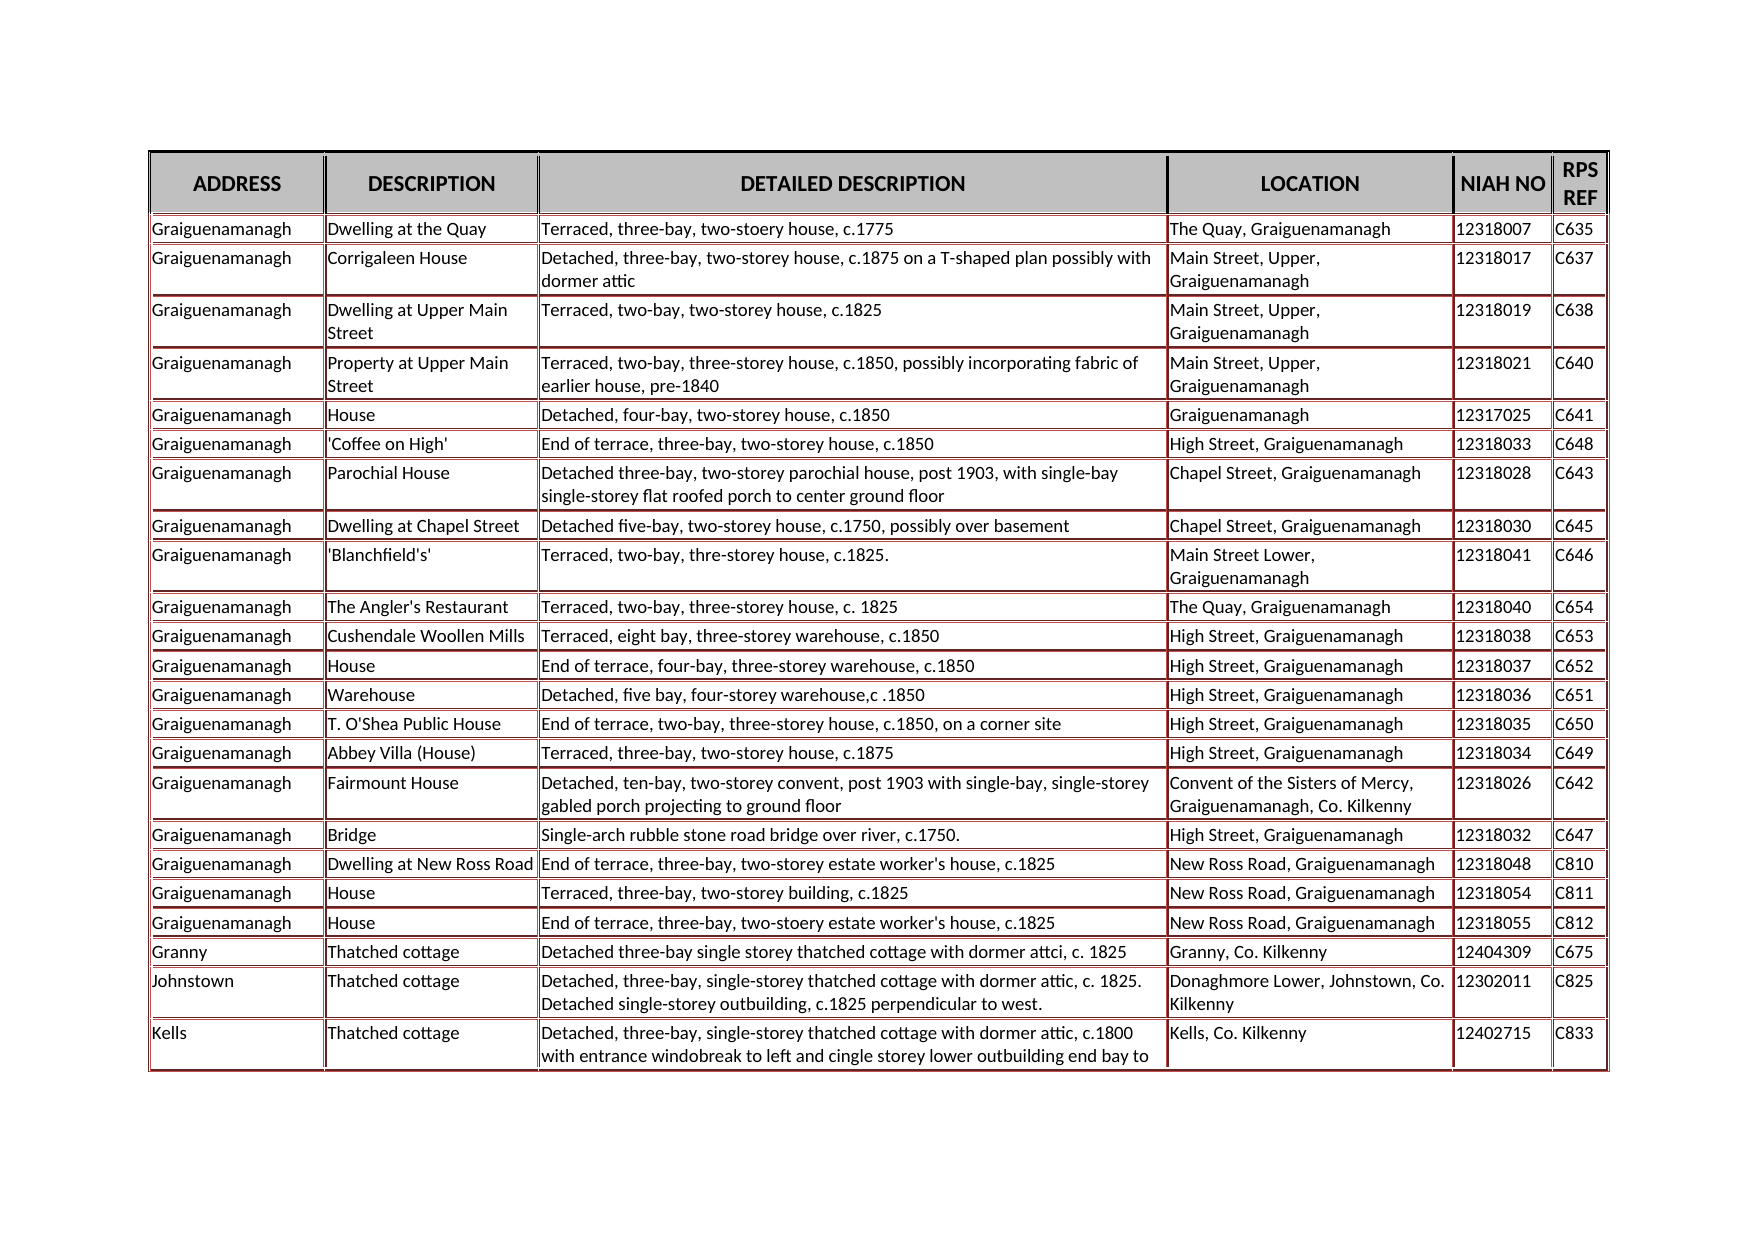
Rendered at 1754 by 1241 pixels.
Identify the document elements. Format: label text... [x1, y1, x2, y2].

table_cell Graiguenamanagh [151, 346, 323, 398]
table_cell C811 [1553, 877, 1608, 906]
table_cell Property at Upper Main Street [327, 349, 537, 398]
table_cell Graiguenamanagh [149, 242, 325, 294]
table_cell High Street, Graiguenamanagh [1169, 740, 1452, 766]
table_cell Kells [149, 1017, 325, 1069]
table_cell Single-arch rubble stone road bridge over river, c.1750. [540, 822, 1166, 847]
table_cell Graiguenamanagh [151, 213, 323, 242]
table_cell 12318036 [1455, 682, 1551, 707]
table_cell 12318035 [1455, 711, 1551, 737]
table_cell 12318030 [1455, 512, 1551, 538]
table_cell High Street, Graiguenamanagh [1169, 711, 1452, 737]
table_cell Main Street, Upper, Graiguenamanagh [1169, 245, 1452, 294]
table_header NIAH NO [1453, 153, 1553, 212]
table_cell Cushendale Woollen Mills [327, 623, 537, 649]
table_cell Detached five-bay, two-storey house, c.1750, possibly over basement [540, 512, 1166, 538]
table_header RPS REF [1553, 153, 1606, 212]
table_cell 12318034 [1455, 740, 1551, 766]
table_cell Graiguenamanagh [149, 737, 325, 766]
table_cell Graiguenamanagh [151, 678, 323, 707]
table_cell C638 [1554, 294, 1606, 346]
table_cell C645 [1554, 509, 1606, 538]
table_cell 'Coffee on High' [327, 431, 537, 457]
table_cell Main Street Lower, Graiguenamanagh [1169, 542, 1452, 590]
table_cell Granny, Co. Kilkenny [1169, 939, 1452, 964]
table_cell C635 [1554, 213, 1607, 242]
table_cell Detached three-bay single storey thatched cottage with dormer attci, c. 1825 [540, 939, 1166, 964]
table_cell Main Street, Upper, Graiguenamanagh [1169, 297, 1452, 346]
table_cell Corrigaleen House [327, 245, 537, 294]
table_cell Graiguenamanagh [149, 620, 325, 649]
table_cell New Ross Road, Graiguenamanagh [1169, 880, 1452, 906]
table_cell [539, 1020, 1167, 1069]
table_cell Thatched cottage [327, 968, 537, 1017]
table_cell 12404309 [1455, 939, 1551, 964]
table_cell Graiguenamanagh [151, 766, 323, 818]
table_cell House [327, 880, 537, 906]
table_cell C810 [1554, 848, 1607, 877]
table_cell New Ross Road, Graiguenamanagh [1169, 909, 1452, 935]
table_cell Johnstown [151, 965, 323, 1017]
table_cell C641 [1554, 398, 1607, 427]
table_cell High Street, Graiguenamanagh [1169, 431, 1452, 457]
table_cell Dwelling at the Quay [327, 216, 537, 242]
table_cell Chapel Street, Graiguenamanagh [1169, 460, 1452, 509]
table_cell The Quay, Graiguenamanagh [1169, 216, 1452, 242]
table_header DETAILED DESCRIPTION [539, 153, 1167, 212]
table_cell Graiguenamanagh [151, 509, 323, 538]
table_cell End of terrace, three-bay, two-stoery estate worker's house, c.1825 [540, 909, 1166, 935]
table_cell Bridge [327, 822, 537, 847]
table_cell Detached three-bay, two-storey parochial house, post 1903, with single-bay single-storey flat roofed porch to center ground floor [540, 460, 1166, 509]
table_cell C647 [1554, 818, 1607, 847]
table_cell 12318048 [1455, 851, 1551, 877]
table_cell C650 [1554, 708, 1607, 737]
table_cell Graiguenamanagh [151, 708, 323, 737]
table_cell 12318041 [1455, 542, 1551, 590]
table_cell High Street, Graiguenamanagh [1169, 652, 1452, 678]
table_cell 12318037 [1455, 652, 1551, 678]
table_cell C654 [1554, 590, 1607, 620]
table_cell High Street, Graiguenamanagh [1169, 623, 1452, 649]
table_cell Chapel Street, Graiguenamanagh [1169, 512, 1452, 538]
table_cell 12318055 [1455, 909, 1551, 935]
table_cell C812 [1554, 906, 1606, 935]
table_cell End of terrace, four-bay, three-storey warehouse, c.1850 [540, 652, 1166, 678]
table_cell Dwelling at Chapel Street [327, 512, 537, 538]
table_cell Terraced, three-bay, two-storey building, c.1825 [540, 880, 1166, 906]
table_cell 12318028 [1455, 460, 1551, 509]
table_cell Granny [151, 935, 323, 964]
table_cell C825 [1554, 965, 1607, 1017]
table_cell House [327, 909, 537, 935]
table_cell 12317025 [1455, 402, 1551, 427]
table_cell Convent of the Sisters of Mercy, Graiguenamanagh, Co. Kilkenny [1169, 769, 1452, 818]
table_cell C643 [1553, 457, 1608, 509]
table_header LOCATION [1167, 152, 1453, 212]
table_cell Fairmount House [327, 769, 537, 818]
table_cell C637 [1553, 242, 1608, 294]
table_header ADDRESS [151, 152, 325, 212]
table_cell Detached, three-bay, single-storey thatched cottage with dormer attic, c. 1825. Detached single-storey outbuilding, c.1825 perpendicular to west. [540, 968, 1166, 1017]
table_cell Dwelling at Upper Main Street [327, 297, 537, 346]
table_cell T. O'Shea Public House [327, 711, 537, 737]
table_cell C640 [1554, 346, 1606, 398]
table_cell Parochial House [327, 460, 537, 509]
table_cell 12318040 [1455, 594, 1551, 620]
table_cell 12402715 [1453, 1020, 1553, 1069]
table_cell 'Blanchfield's' [327, 542, 537, 590]
table_cell Terraced, two-bay, two-storey house, c.1825 [540, 297, 1166, 346]
table_cell Abbey Villa (House) [327, 740, 537, 766]
table_cell House [327, 402, 537, 427]
table_cell Terraced, eight bay, three-storey warehouse, c.1850 [540, 623, 1166, 649]
table_cell C651 [1554, 678, 1607, 707]
table_cell The Angler's Restaurant [327, 594, 537, 620]
table_cell Terraced, three-bay, two-stoery house, c.1775 [540, 216, 1166, 242]
table_cell C649 [1553, 737, 1608, 766]
table_cell C652 [1554, 649, 1606, 678]
table_cell 12318038 [1455, 623, 1551, 649]
table_cell Kells, Co. Kilkenny [1167, 1020, 1453, 1069]
table_cell Graiguenamanagh [1169, 402, 1452, 427]
table_cell End of terrace, two-bay, three-storey house, c.1850, on a corner site [540, 711, 1166, 737]
table_cell Main Street, Upper, Graiguenamanagh [1169, 349, 1452, 398]
table_cell Graiguenamanagh [151, 538, 323, 590]
table_cell 12318032 [1455, 822, 1551, 847]
table_cell C646 [1554, 538, 1607, 590]
table_cell House [327, 652, 537, 678]
table_cell Terraced, two-bay, thre-storey house, c.1825. [540, 542, 1166, 590]
table_cell Graiguenamanagh [151, 428, 323, 457]
table_cell C675 [1554, 935, 1607, 964]
table_cell Graiguenamanagh [151, 848, 323, 877]
table_cell Graiguenamanagh [149, 457, 325, 509]
table_cell Graiguenamanagh [151, 398, 323, 427]
table_cell Detached, three-bay, two-storey house, c.1875 on a T-shaped plan possibly with dormer attic [540, 245, 1166, 294]
table_cell End of terrace, three-bay, two-storey house, c.1850 [540, 431, 1166, 457]
table_cell Thatched cottage [325, 1020, 539, 1069]
table_cell Graiguenamanagh [151, 818, 323, 847]
table_cell C648 [1554, 428, 1607, 457]
table_cell C642 [1554, 766, 1606, 818]
table_cell Thatched cottage [327, 939, 537, 964]
table_cell The Quay, Graiguenamanagh [1169, 594, 1452, 620]
table_cell 12302011 [1455, 968, 1551, 1017]
table_cell Terraced, two-bay, three-storey house, c.1850, possibly incorporating fabric of earlier house, pre-1840 [540, 349, 1166, 398]
table_cell Detached, ten-bay, two-storey convent, post 1903 with single-bay, single-storey gabled porch projecting to ground floor [540, 769, 1166, 818]
table_cell Terraced, three-bay, two-storey house, c.1875 [540, 740, 1166, 766]
table_cell 12318033 [1455, 431, 1551, 457]
table_cell Dwelling at New Ross Road [327, 851, 537, 877]
table_cell 12318021 [1455, 349, 1551, 398]
table_cell Warehouse [327, 682, 537, 707]
table_cell Graiguenamanagh [149, 877, 325, 906]
table_cell Detached, four-bay, two-storey house, c.1850 [540, 402, 1166, 427]
table_cell Donaghmore Lower, Johnstown, Co. Kilkenny [1169, 968, 1452, 1017]
table_cell 12318017 [1455, 245, 1551, 294]
table_cell C833 [1553, 1017, 1608, 1069]
table_cell End of terrace, three-bay, two-storey estate worker's house, c.1825 [540, 851, 1166, 877]
table_cell Graiguenamanagh [151, 590, 323, 620]
table_header DESCRIPTION [325, 153, 539, 212]
table_cell Graiguenamanagh [151, 294, 323, 346]
table_cell 12318019 [1455, 297, 1551, 346]
table_cell High Street, Graiguenamanagh [1169, 822, 1452, 847]
table_cell Terraced, two-bay, three-storey house, c. 1825 [540, 594, 1166, 620]
table_cell 12318026 [1455, 769, 1551, 818]
table_cell C653 [1553, 620, 1608, 649]
table_cell 12318007 [1455, 216, 1551, 242]
table_cell High Street, Graiguenamanagh [1169, 682, 1452, 707]
table_cell Graiguenamanagh [151, 649, 323, 678]
table_cell Detached, five bay, four-storey warehouse,c .1850 [540, 682, 1166, 707]
table_cell New Ross Road, Graiguenamanagh [1169, 851, 1452, 877]
table_cell 12318054 [1455, 880, 1551, 906]
table_cell Graiguenamanagh [151, 906, 323, 935]
